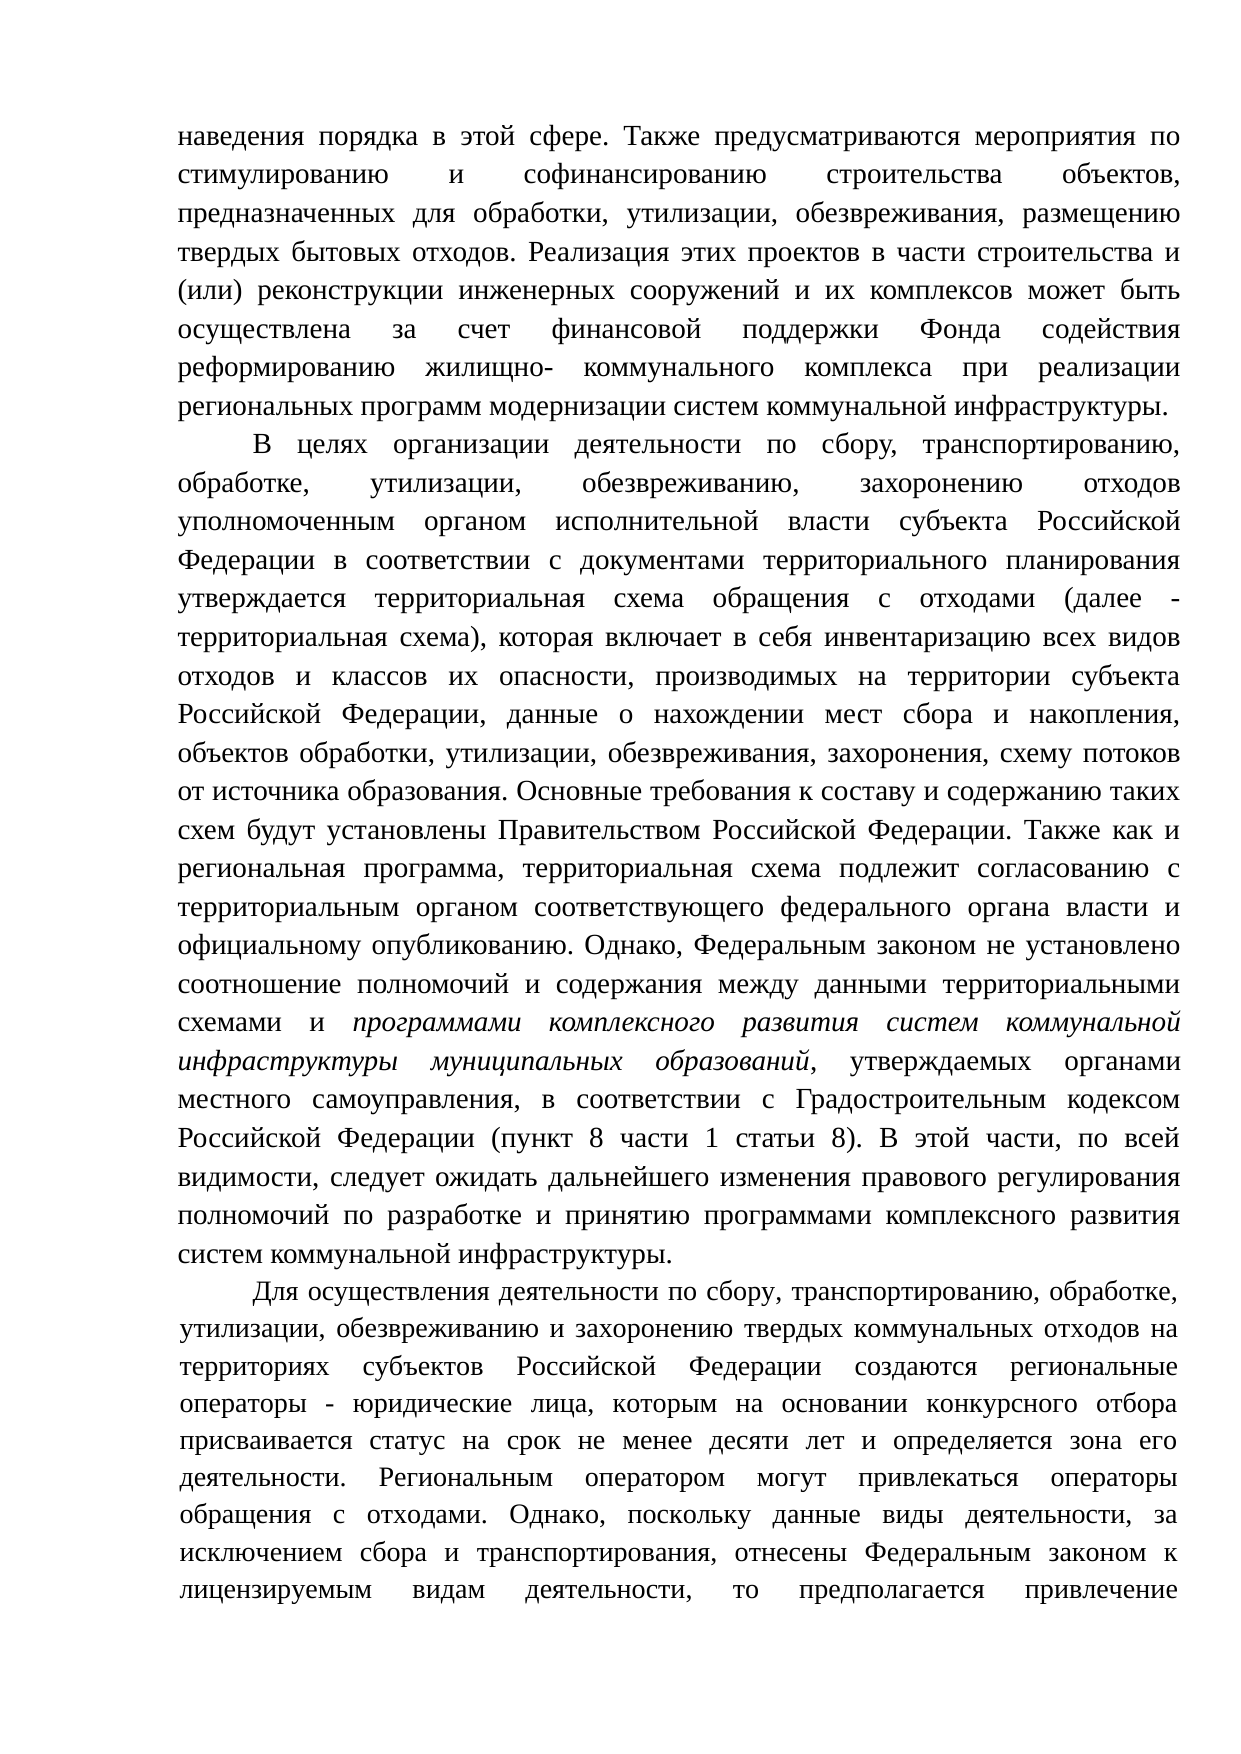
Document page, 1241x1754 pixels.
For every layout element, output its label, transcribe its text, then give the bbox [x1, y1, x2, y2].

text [179, 1274, 1179, 1604]
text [177, 118, 1181, 421]
text В целях организации деятельности по сбору, транспортированию, обработке, утилизации, обезвреживанию, захоронению отходов уполномоченным органом исполнительной власти субъекта Российской Федерации в соответствии с документами территориального планирования утверждается территориальная схема обращения с отходами (далее - территориальная схема), которая включает в себя инвентаризацию всех видов отходов и классов их опасности, производимых на территории субъекта Российской Федерации, данные о нахождении мест сбора и накопления, объектов обработки, утилизации, обезвреживания, захоронения, схему потоков от источника образования. Основные требования к составу и содержанию таких схем будут установлены Правительством Российской Федерации. Также как и региональная программа, территориальная схема подлежит согласованию с территориальным органом соответствующего федерального органа власти и официальному опубликованию. Однако, Федеральным законом не установлено соотношение полномочий и содержания между данными территориальными схемами и программами комплексного развития систем коммунальной инфраструктуры муниципальных образований, утверждаемых органами местного самоуправления, в соответствии с Градостроительным кодексом Российской Федерации (пункт 8 части 1 статьи 8). В этой части, по всей видимости, следует ожидать дальнейшего изменения правового регулирования полномочий по разработке и принятию программами комплексного развития систем коммунальной инфраструктуры. [177, 426, 1181, 1269]
